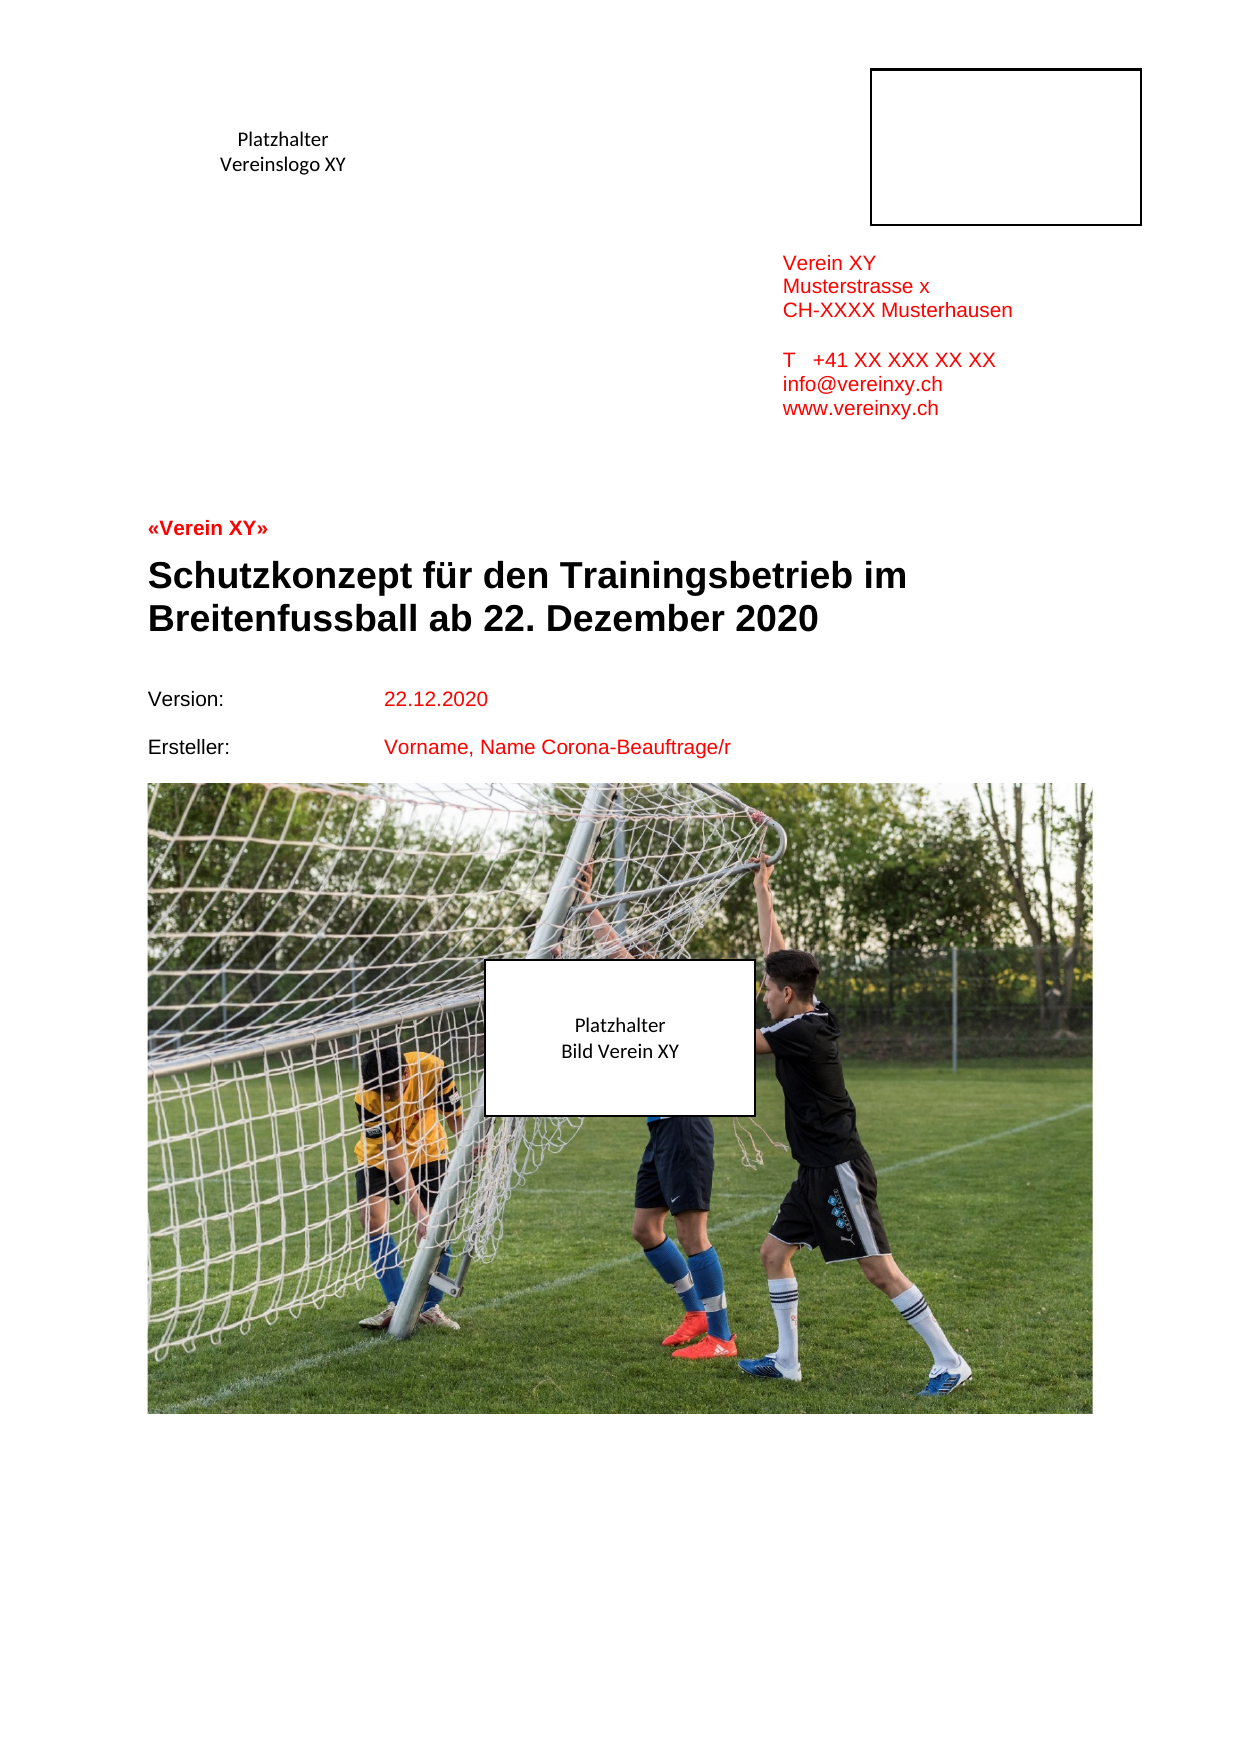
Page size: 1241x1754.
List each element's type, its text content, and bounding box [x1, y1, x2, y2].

text Version: 22.12.2020 [148, 687, 1092, 711]
text info@vereinxy.ch [148, 372, 1092, 396]
text CH-XXXX Musterhausen [148, 298, 1092, 322]
text Schutzkonzept für den Trainingsbetrieb im Breitenfussball ab 22. Dezember 2020 [148, 553, 1092, 639]
text Musterstrasse x [148, 274, 1092, 298]
text T +41 XX XXX XX XX [148, 348, 1092, 372]
picture [147, 783, 1093, 1414]
text Verein XY [148, 250, 1092, 274]
text www.vereinxy.ch [148, 396, 1092, 419]
text «Verein XY» [148, 467, 1092, 552]
text Ersteller: Vorname, Name Corona-Beauftrage/r [148, 735, 1092, 759]
